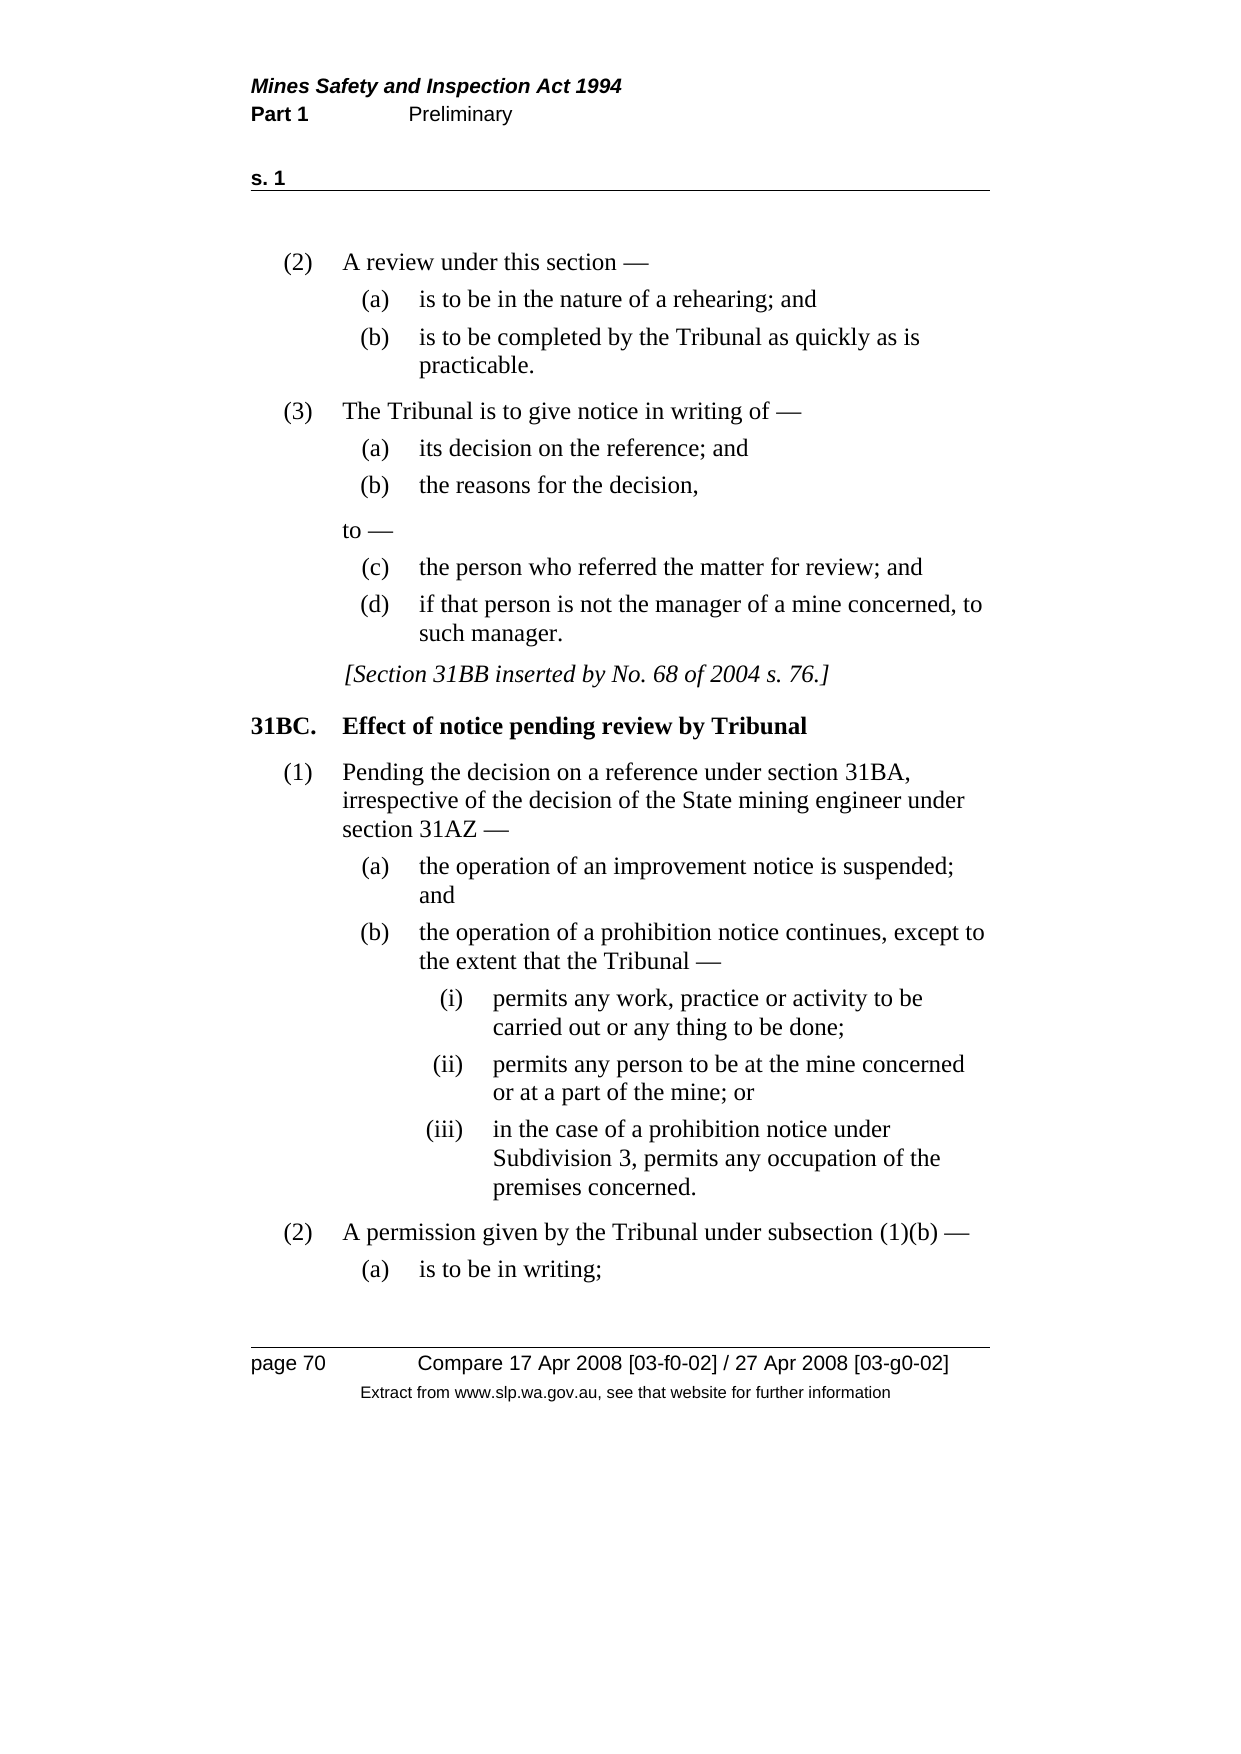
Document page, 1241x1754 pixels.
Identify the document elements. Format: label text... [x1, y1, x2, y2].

text (a) is to be in the nature of a rehearing; and [251, 284, 990, 313]
text (a) is to be in writing; [251, 1254, 990, 1283]
text (a) the operation of an improvement notice is suspended; and [251, 851, 990, 909]
text (2) A review under this section — [251, 247, 990, 276]
text (i) permits any work, practice or activity to be carried out or any thing to be done; [251, 983, 990, 1040]
text (b) the reasons for the decision, [251, 470, 990, 499]
text [Section 31BB inserted by No. 68 of 2004 s. 76.] [251, 659, 990, 688]
text (ii) permits any person to be at the mine concerned or at a part of the mine; or [251, 1049, 990, 1106]
text (1) Pending the decision on a reference under section 31BA, irrespective of the decision of the State mining engineer under section 31AZ — [251, 757, 990, 843]
text (b) is to be completed by the Tribunal as quickly as is practicable. [251, 322, 990, 379]
text (a) its decision on the reference; and [251, 433, 990, 462]
text (2) A permission given by the Tribunal under subsection (1)(b) — [251, 1217, 990, 1246]
text (c) the person who referred the matter for review; and [251, 552, 990, 581]
text (d) if that person is not the manager of a mine concerned, to such manager. [251, 589, 990, 647]
text (iii) in the case of a prohibition notice under Subdivision 3, permits any occupation of the premises concerned. [251, 1114, 990, 1201]
text to — [251, 515, 990, 544]
subtitle 31BC. Effect of notice pending review by Tribunal [251, 711, 990, 740]
text (3) The Tribunal is to give notice in writing of — [251, 396, 990, 424]
text (b) the operation of a prohibition notice continues, except to the extent that the Tribunal — [251, 917, 990, 974]
